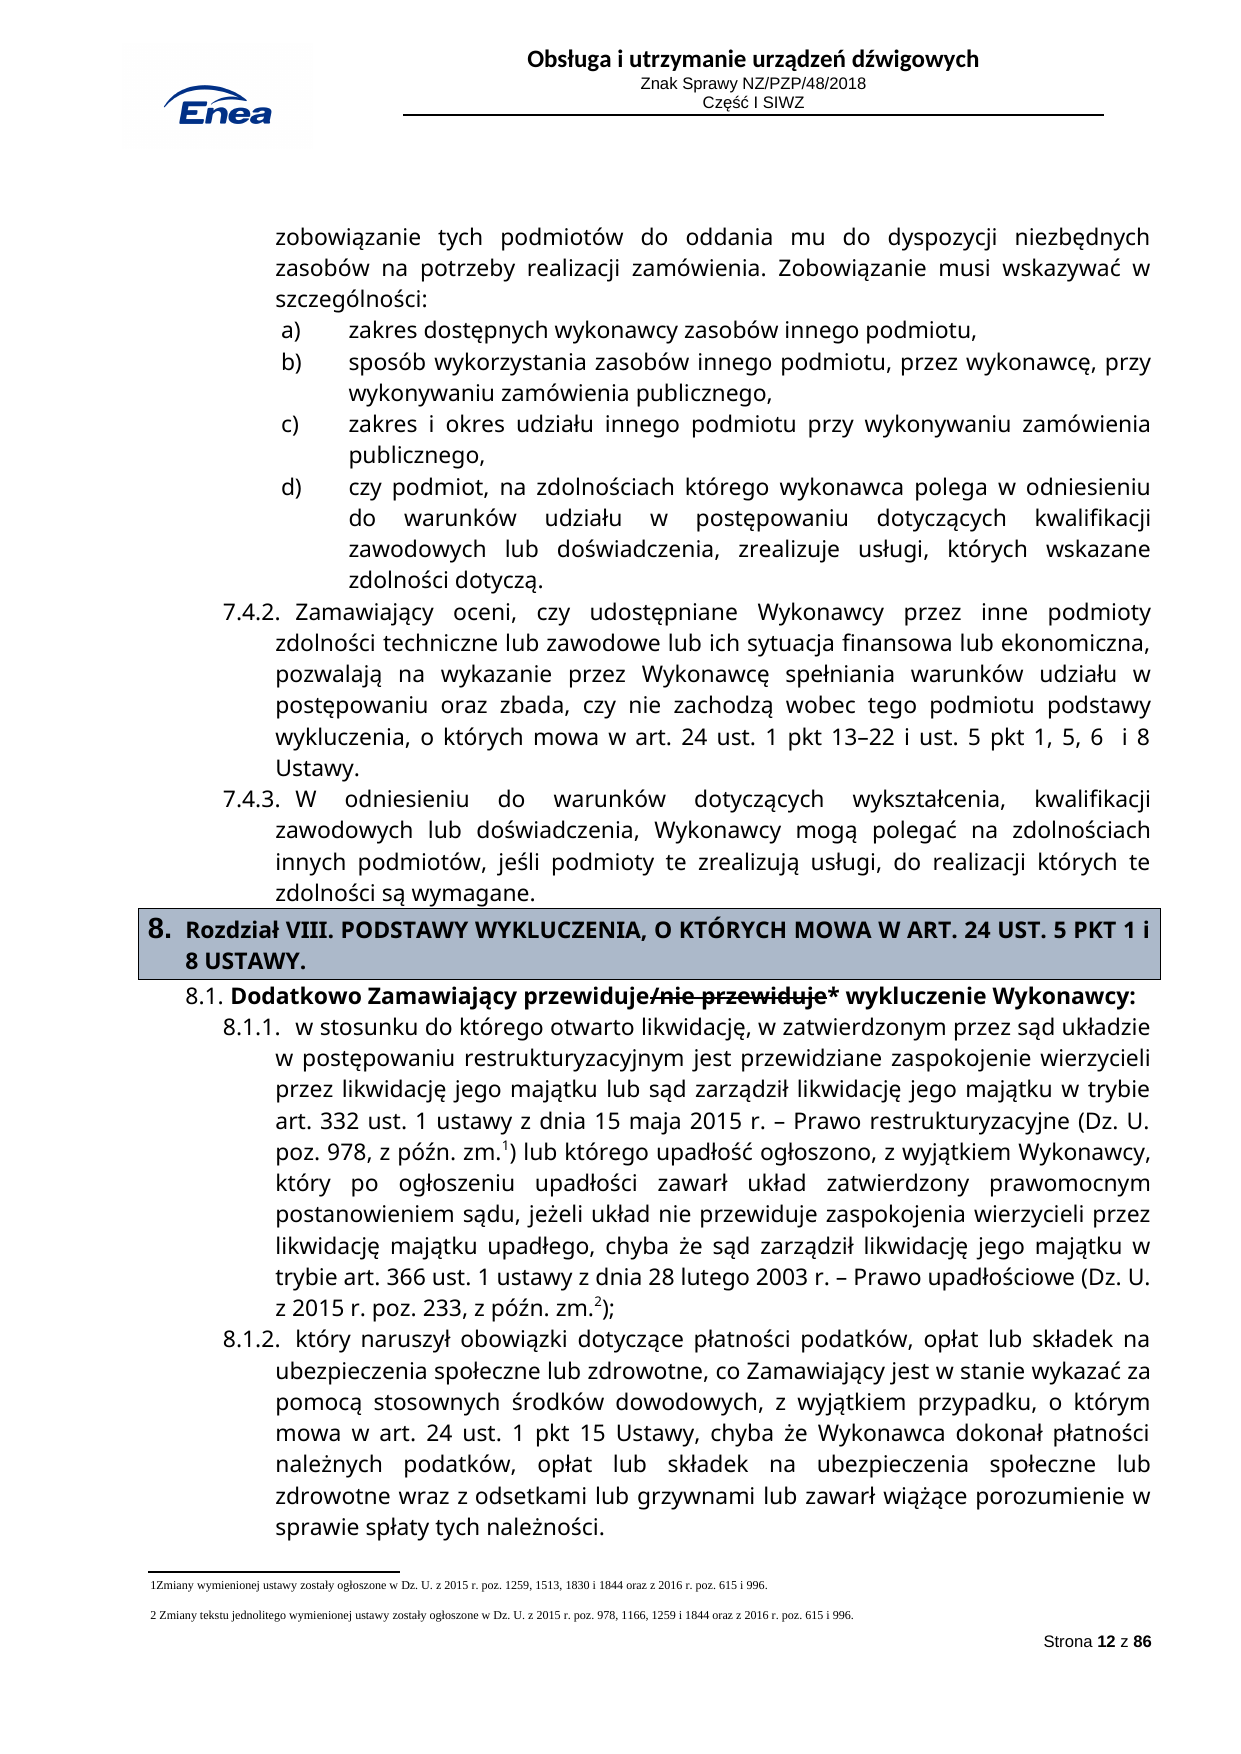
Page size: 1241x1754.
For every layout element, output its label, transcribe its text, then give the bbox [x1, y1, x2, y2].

list Dodatkowo Zamawiający przewiduje/nie przewiduje* wykluczenie Wykonawcy: [185, 980, 1152, 1011]
list sposób wykorzystania zasobów innego podmiotu, przez wykonawcę, przy wykonywaniu zamówienia publicznego, [281, 346, 1152, 408]
list zakres i okres udziału innego podmiotu przy wykonywaniu zamówienia publicznego, [281, 408, 1152, 471]
list Rozdział VIII. PODSTAWY WYKLUCZENIA, O KTÓRYCH MOWA W ART. 24 UST. 5 PKT 1 i 8 USTAWY. [139, 909, 1160, 979]
list W odniesieniu do warunków dotyczących wykształcenia, kwalifikacji zawodowych lub doświadczenia, Wykonawcy mogą polegać na zdolnościach innych podmiotów, jeśli podmioty te zrealizują usługi, do realizacji których te zdolności są wymagane. [223, 783, 1152, 908]
list w stosunku do którego otwarto likwidację, w zatwierdzonym przez sąd układzie w postępowaniu restrukturyzacyjnym jest przewidziane zaspokojenie wierzycieli przez likwidację jego majątku lub sąd zarządził likwidację jego majątku w trybie art. 332 ust. 1 ustawy z dnia 15 maja 2015 r. – Prawo restrukturyzacyjne (Dz. U. poz. 978, z późn. zm.) lub którego upadłość ogłoszono, z wyjątkiem Wykonawcy, który po ogłoszeniu upadłości zawarł układ zatwierdzony prawomocnym postanowieniem sądu, jeżeli układ nie przewiduje zaspokojenia wierzycieli przez likwidację majątku upadłego, chyba że sąd zarządził likwidację jego majątku w trybie art. 366 ust. 1 ustawy z dnia 28 lutego 2003 r. – Prawo upadłościowe (Dz. U. z 2015 r. poz. 233, z późn. zm.); [223, 1011, 1152, 1323]
list czy podmiot, na zdolnościach którego wykonawca polega w odniesieniu do warunków udziału w postępowaniu dotyczących kwalifikacji zawodowych lub doświadczenia, zrealizuje usługi, których wskazane zdolności dotyczą. [281, 471, 1152, 596]
list Zamawiający oceni, czy udostępniane Wykonawcy przez inne podmioty zdolności techniczne lub zawodowe lub ich sytuacja finansowa lub ekonomiczna, pozwalają na wykazanie przez Wykonawcę spełniania warunków udziału w postępowaniu oraz zbada, czy nie zachodzą wobec tego podmiotu podstawy wykluczenia, o których mowa w art. 24 ust. 1 pkt 13–22 i ust. 5 pkt 1, 5, 6 i 8 Ustawy. [223, 596, 1152, 783]
list który naruszył obowiązki dotyczące płatności podatków, opłat lub składek na ubezpieczenia społeczne lub zdrowotne, co Zamawiający jest w stanie wykazać za pomocą stosownych środków dowodowych, z wyjątkiem przypadku, o którym mowa w art. 24 ust. 1 pkt 15 Ustawy, chyba że Wykonawca dokonał płatności należnych podatków, opłat lub składek na ubezpieczenia społeczne lub zdrowotne wraz z odsetkami lub grzywnami lub zawarł wiążące porozumienie w sprawie spłaty tych należności. [223, 1323, 1152, 1542]
list zakres dostępnych wykonawcy zasobów innego podmiotu, [281, 314, 1152, 346]
picture [122, 43, 314, 149]
